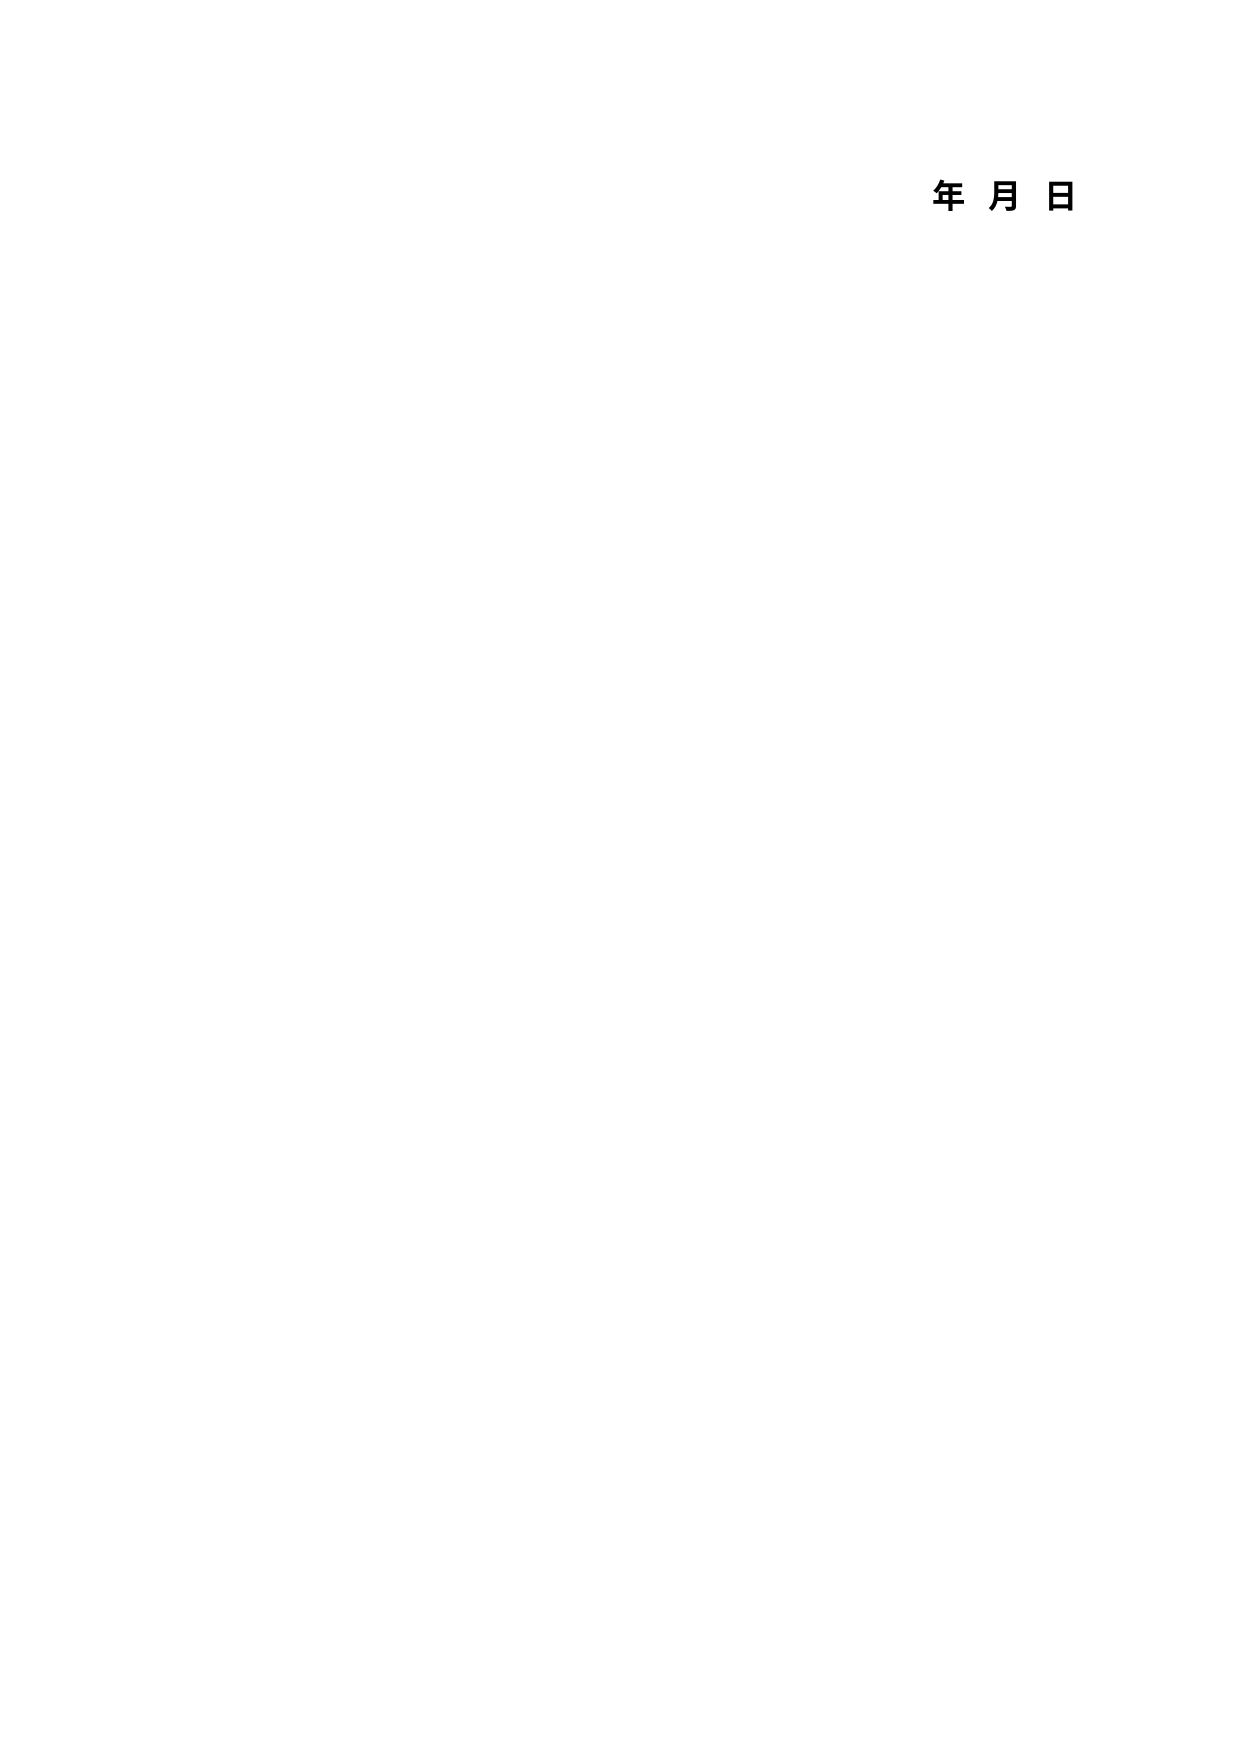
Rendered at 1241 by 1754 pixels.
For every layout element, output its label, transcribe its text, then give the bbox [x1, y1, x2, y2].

text 年 月 日 [112, 162, 1078, 227]
